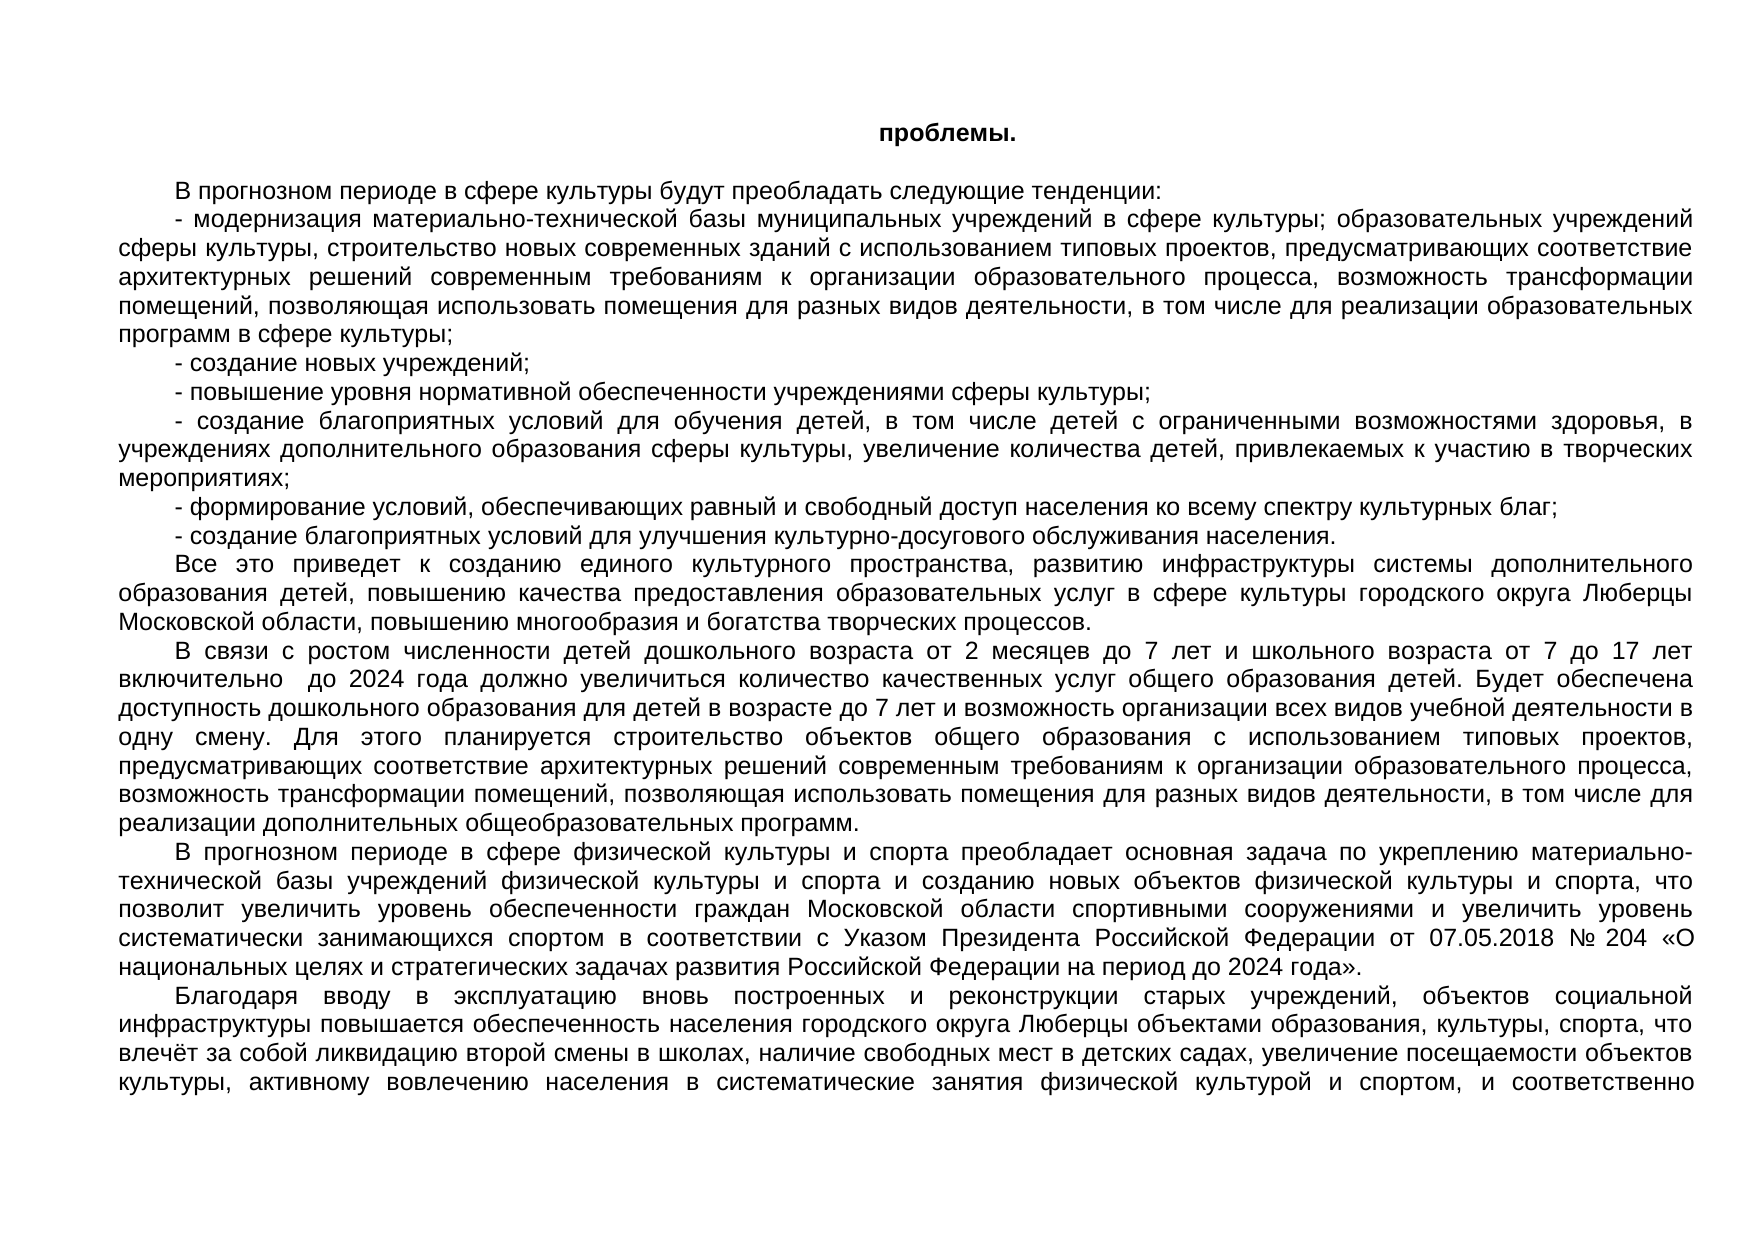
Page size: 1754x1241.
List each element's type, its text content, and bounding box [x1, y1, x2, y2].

text - создание новых учреждений; [118, 348, 1695, 377]
text В прогнозном периоде в сфере физической культуры и спорта преобладает основная задача по укреплению материально-технической базы учреждений физической культуры и спорта и созданию новых объектов физической культуры и спорта, что позволит увеличить уровень обеспеченности граждан Московской области спортивными сооружениями и увеличить уровень систематически занимающихся спортом в соответствии с Указом Президента Российской Федерации от 07.05.2018 № 204 «О национальных целях и стратегических задачах развития Российской Федерации на период до 2024 года». [118, 837, 1695, 981]
text Все это приведет к созданию единого культурного пространства, развитию инфраструктуры системы дополнительного образования детей, повышению качества предоставления образовательных услуг в сфере культуры городского округа Люберцы Московской области, повышению многообразия и богатства творческих процессов. [118, 549, 1695, 636]
text - создание благоприятных условий для обучения детей, в том числе детей с ограниченными возможностями здоровья, в учреждениях дополнительного образования сферы культуры, увеличение количества детей, привлекаемых к участию в творческих мероприятиях; [118, 406, 1695, 492]
text - повышение уровня нормативной обеспеченности учреждениями сферы культуры; [118, 377, 1695, 406]
text - формирование условий, обеспечивающих равный и свободный доступ населения ко всему спектру культурных благ; [118, 492, 1695, 521]
text В прогнозном периоде в сфере культуры будут преобладать следующие тенденции: [118, 176, 1695, 204]
text В связи с ростом численности детей дошкольного возраста от 2 месяцев до 7 лет и школьного возраста от 7 до 17 лет включительно до 2024 года должно увеличиться количество качественных услуг общего образования детей. Будет обеспечена доступность дошкольного образования для детей в возрасте до 7 лет и возможность организации всех видов учебной деятельности в одну смену. Для этого планируется строительство объектов общего образования с использованием типовых проектов, предусматривающих соответствие архитектурных решений современным требованиям к организации образовательного процесса, возможность трансформации помещений, позволяющая использовать помещения для разных видов деятельности, в том числе для реализации дополнительных общеобразовательных программ. [118, 636, 1695, 837]
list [200, 118, 1695, 147]
text - создание благоприятных условий для улучшения культурно-досугового обслуживания населения. [118, 521, 1695, 549]
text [118, 981, 1695, 1096]
text - модернизация материально-технической базы муниципальных учреждений в сфере культуры; образовательных учреждений сферы культуры, строительство новых современных зданий с использованием типовых проектов, предусматривающих соответствие архитектурных решений современным требованиям к организации образовательного процесса, возможность трансформации помещений, позволяющая использовать помещения для разных видов деятельности, в том числе для реализации образовательных программ в сфере культуры; [118, 204, 1695, 348]
